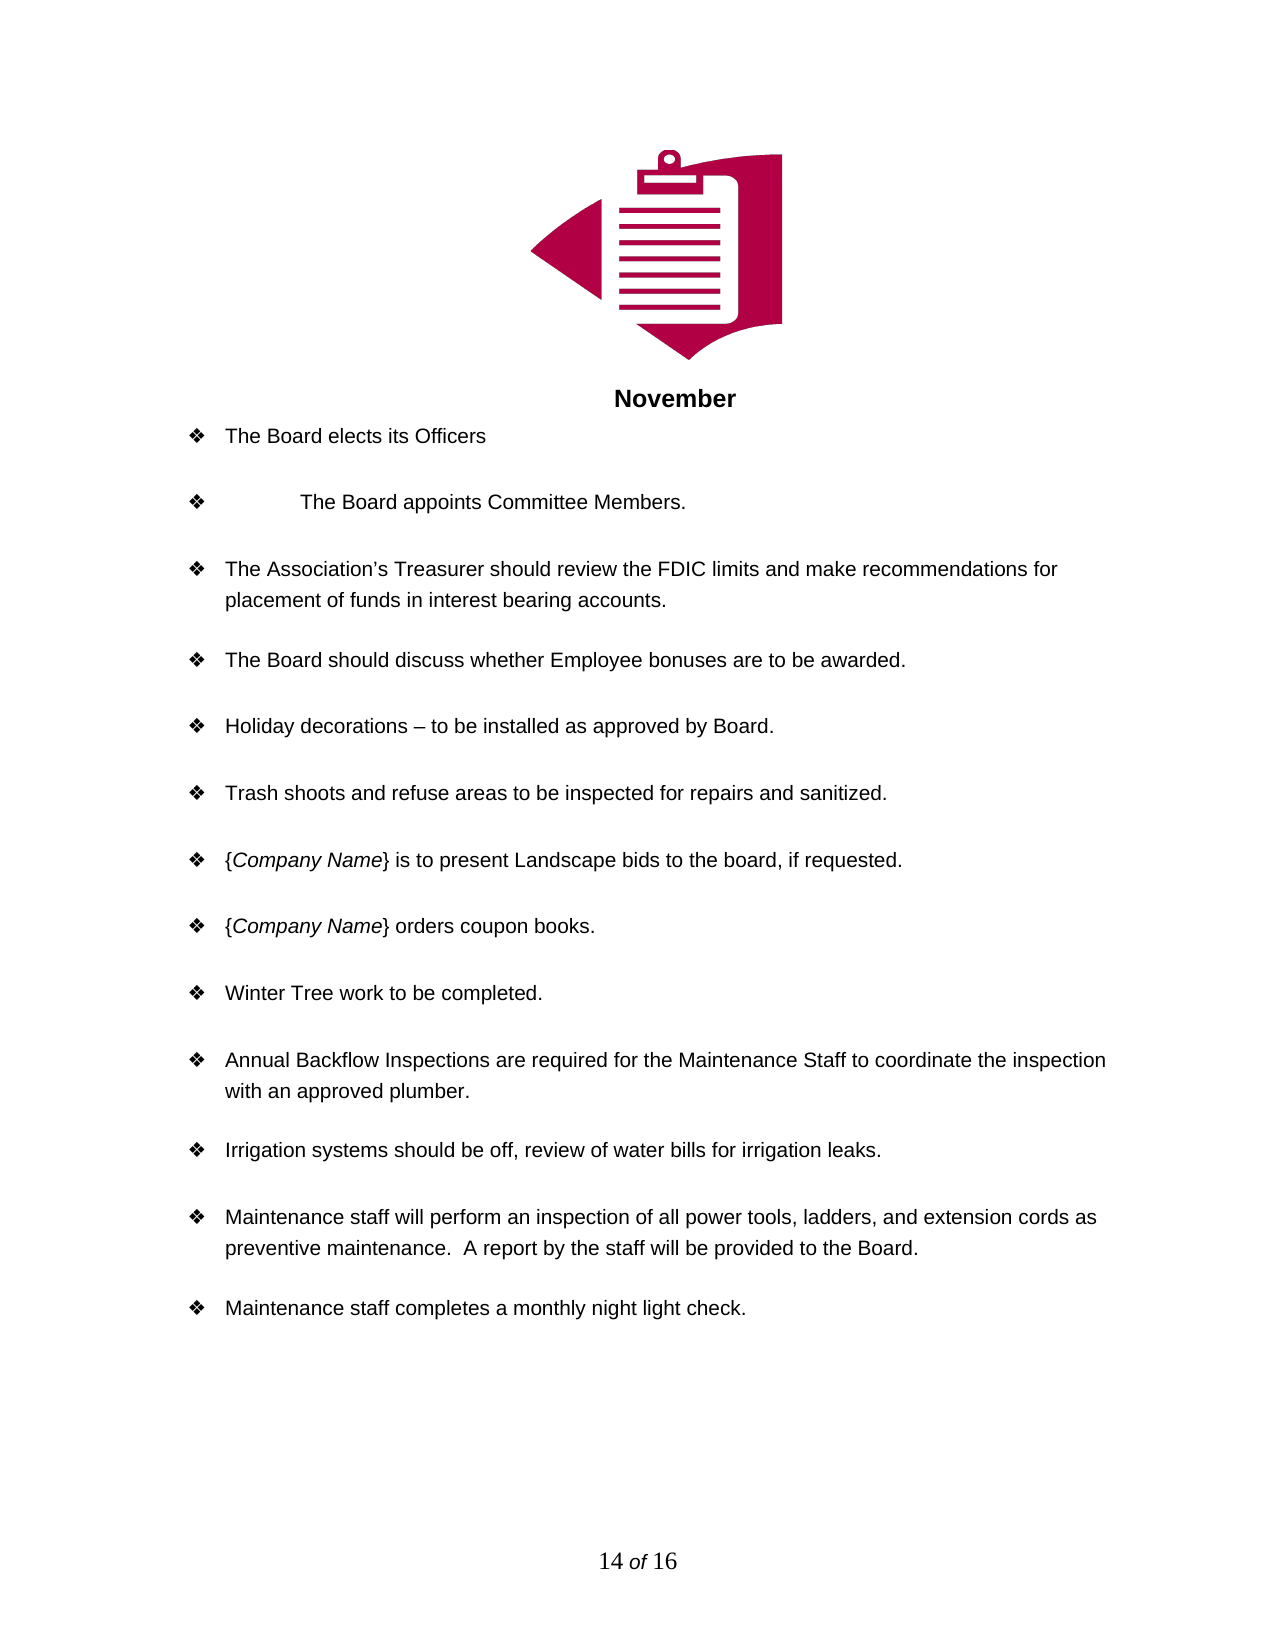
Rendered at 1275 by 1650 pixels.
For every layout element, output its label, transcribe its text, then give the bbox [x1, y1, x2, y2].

list {Company Name} orders coupon books. [187, 903, 1125, 946]
list Trash shoots and refuse areas to be inspected for repairs and sanitized. [187, 769, 1125, 812]
list The Board should discuss whether Employee bonuses are to be awarded. [187, 636, 1125, 679]
list The Board elects its Officers [187, 412, 1125, 455]
list Maintenance staff will perform an inspection of all power tools, ladders, and extension cords as preventive maintenance. A report by the staff will be provided to the Board. [187, 1193, 1125, 1260]
list Annual Backflow Inspections are required for the Maintenance Staff to coordinate the inspection with an approved plumber. [187, 1036, 1125, 1103]
list Winter Tree work to be completed. [187, 969, 1125, 1012]
list Irrigation systems should be off, review of water bills for irrigation leaks. [187, 1127, 1125, 1169]
picture [530, 150, 783, 360]
list Maintenance staff completes a monthly night light check. [187, 1284, 1125, 1327]
list The Board appoints Committee Members. [187, 479, 1125, 522]
list Holiday decorations – to be installed as approved by Board. [187, 703, 1125, 746]
list {Company Name} is to present Landscape bids to the board, if requested. [187, 836, 1125, 879]
list The Association’s Treasurer should review the FDIC limits and make recommendations for placement of funds in interest bearing accounts. [187, 546, 1125, 612]
subtitle November [187, 383, 1125, 412]
